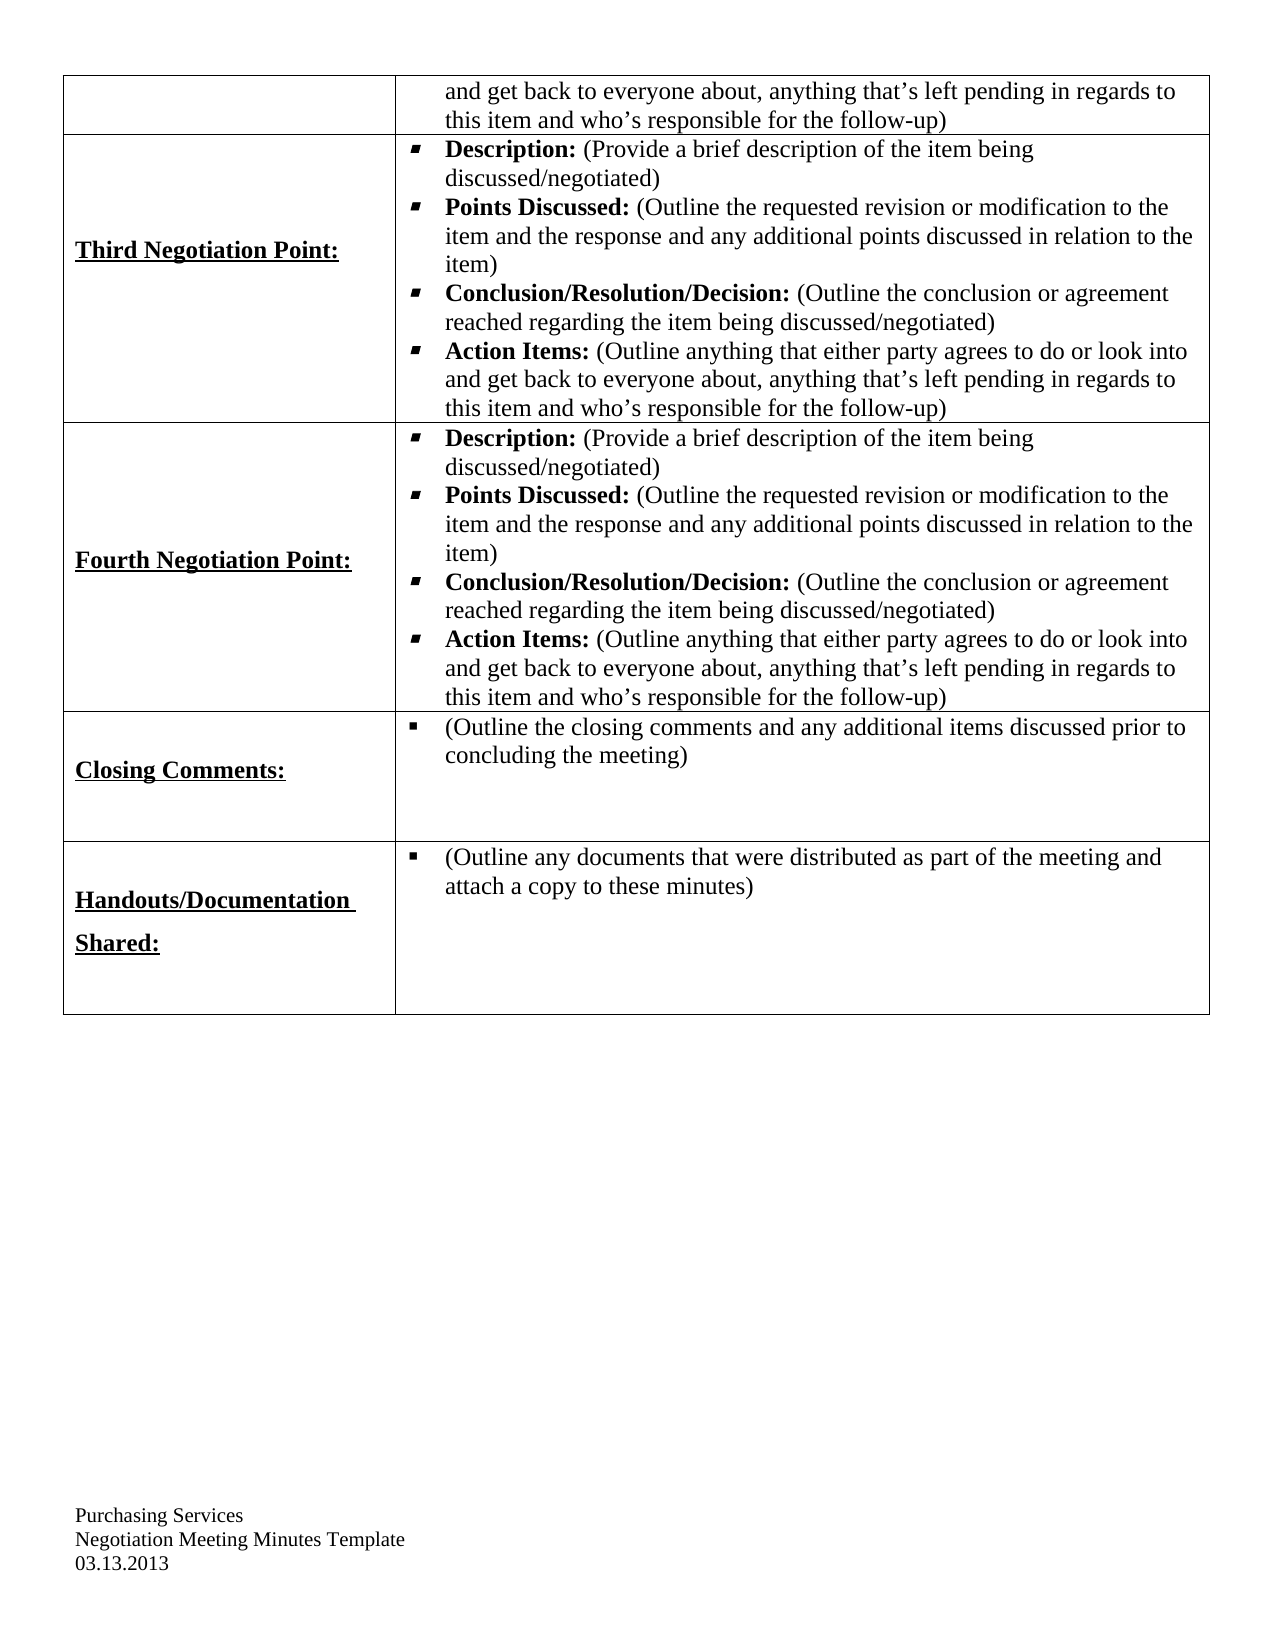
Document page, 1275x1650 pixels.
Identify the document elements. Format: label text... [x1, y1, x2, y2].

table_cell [396, 76, 1209, 133]
table_cell Fourth Negotiation Point: [64, 423, 395, 711]
table_cell Closing Comments: [64, 712, 395, 841]
table_cell (Outline any documents that were distributed as part of the meeting and attach a copy to these minutes) [396, 842, 1209, 1014]
table_cell (Outline the closing comments and any additional items discussed prior to concluding the meeting) [396, 712, 1209, 841]
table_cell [64, 76, 395, 133]
table_cell Handouts/Documentation Shared: [64, 842, 395, 1014]
table_cell Third Negotiation Point: [64, 135, 395, 422]
